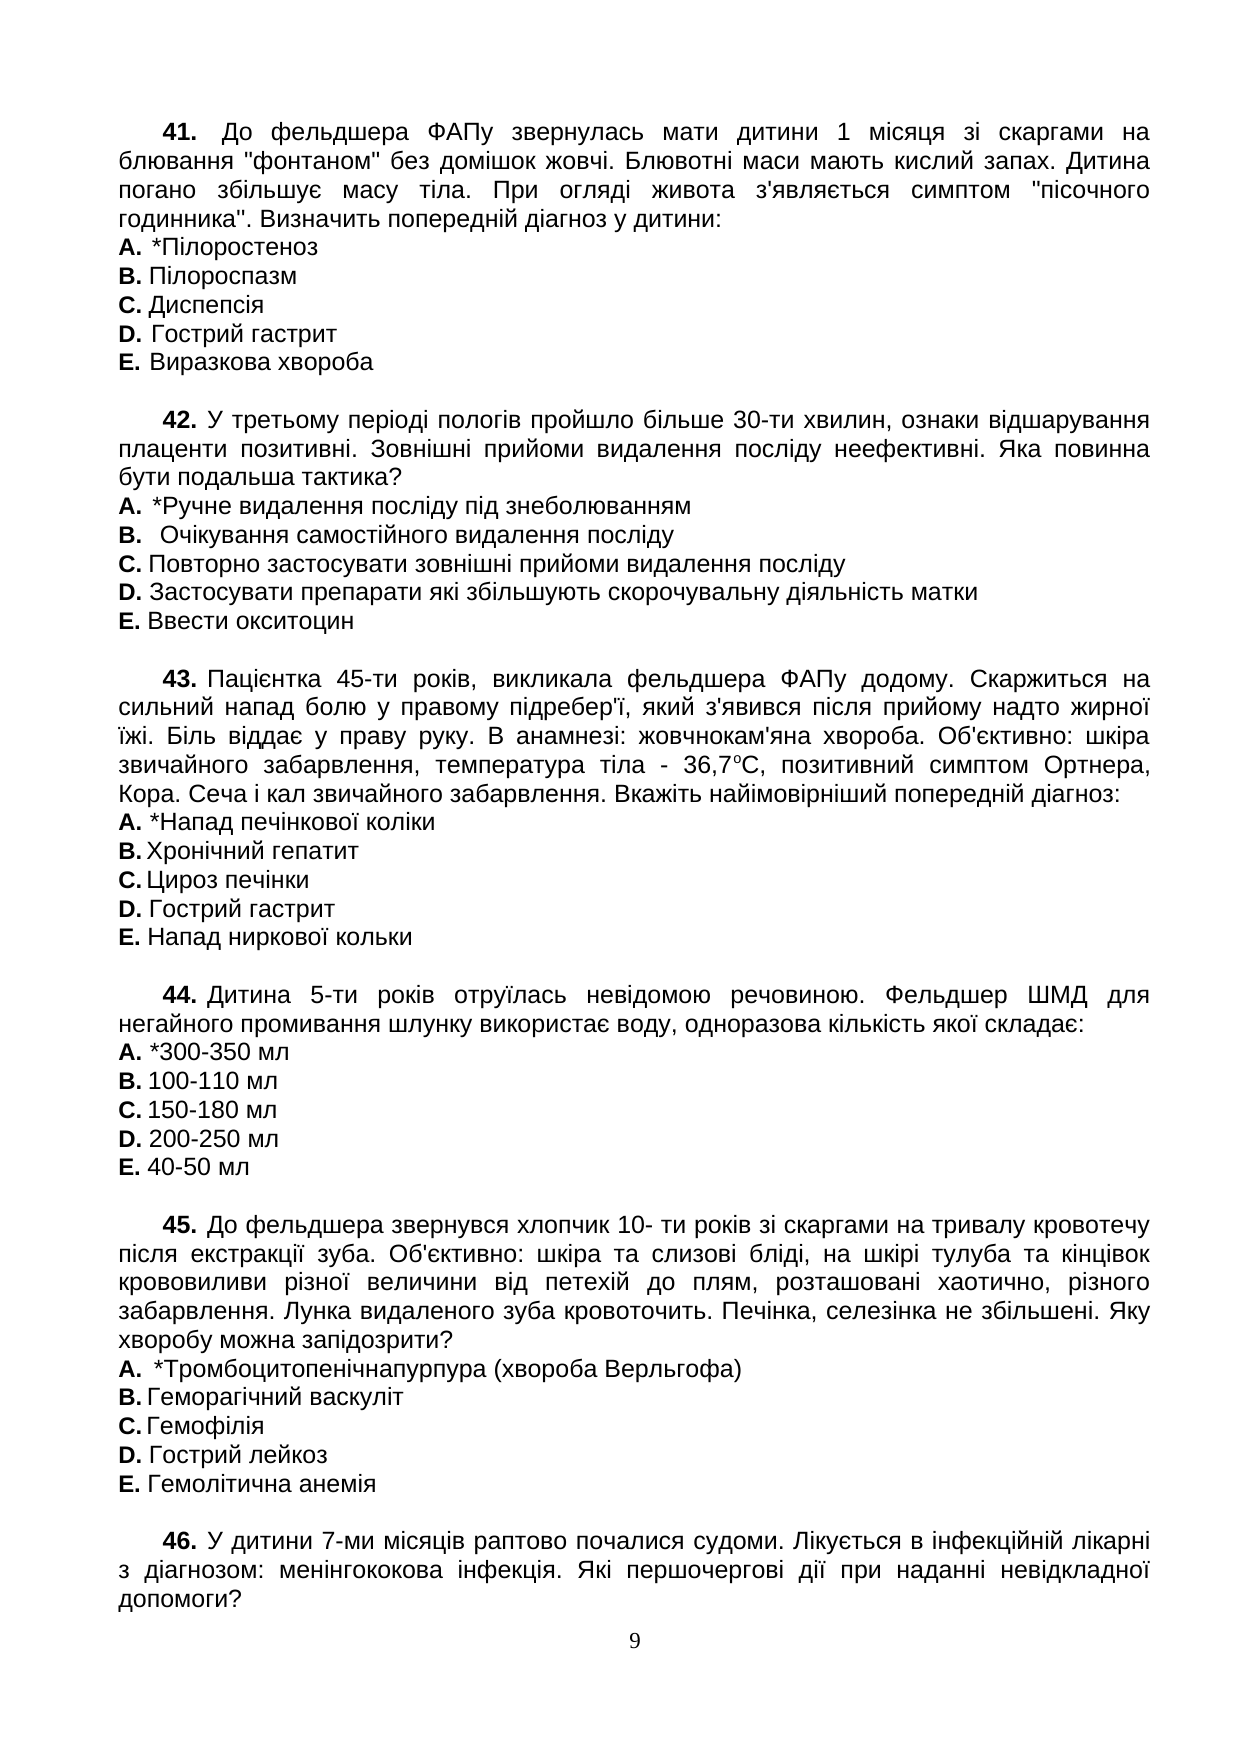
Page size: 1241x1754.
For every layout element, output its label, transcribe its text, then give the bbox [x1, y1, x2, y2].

list У дитини 7-ми місяців раптово почалися судоми. Лікується в інфекційній лікарні з діагнозом: менінгококова інфекція. Які першочергові дії при наданні невідкладної допомоги? [118, 1526, 1152, 1612]
list До фельдшера ФАПу звернулась мати дитини 1 місяця зі скаргами на блювання "фонтаном" без домішок жовчі. Блювотні маси мають кислий запах. Дитина погано збільшує масу тіла. При огляді живота з'являється симптом "пісочного годинника''. Визначить попередній діагноз у дитини: [118, 117, 1152, 232]
list Гострий лейкоз [118, 1440, 1152, 1469]
list До фельдшера звернувся хлопчик 10- ти років зі скаргами на тривалу кровотечу після екстракції зуба. Об'єктивно: шкіра та слизові бліді, на шкірі тулуба та кінцівок крововиливи різної величини від петехій до плям, розташовані хаотично, різного забарвлення. Лунка видаленого зуба кровоточить. Печінка, селезінка не збільшені. Яку хворобу можна запідозрити? [118, 1210, 1152, 1354]
list Цироз печінки [118, 865, 1152, 894]
list *Пілоростеноз [118, 232, 1152, 261]
list Хронічний гепатит [118, 836, 1152, 865]
list 150-180 мл [118, 1095, 1152, 1124]
list Геморагічний васкуліт [118, 1382, 1152, 1411]
list Очікування самостійного видалення посліду [118, 520, 1152, 549]
list Гемолітична анемія [118, 1469, 1152, 1497]
list Повторно застосувати зовнішні прийоми видалення посліду [118, 549, 1152, 577]
list Гемофілія [118, 1411, 1152, 1440]
list 200-250 мл [118, 1124, 1152, 1152]
list 100-110 мл [118, 1066, 1152, 1095]
list *Напад печінкової коліки [118, 807, 1152, 836]
list *300-350 мл [118, 1037, 1152, 1066]
list Напад ниркової кольки [118, 922, 1152, 951]
list Ввести окситоцин [118, 606, 1152, 635]
list Пілороспазм [118, 261, 1152, 290]
list Застосувати препарати які збільшують скорочувальну діяльність матки [118, 577, 1152, 606]
list Гострий гастрит [118, 319, 1152, 347]
list Виразкова хвороба [118, 347, 1152, 376]
list *Тромбоцитопенічнапурпура (хвороба Верльгофа) [118, 1354, 1152, 1382]
list Гострий гастрит [118, 894, 1152, 922]
list *Ручне видалення посліду під знеболюванням [118, 491, 1152, 520]
list У третьому періоді пологів пройшло більше 30-ти хвилин, ознаки відшарування плаценти позитивні. Зовнішні прийоми видалення посліду неефективні. Яка повинна бути подальша тактика? [118, 405, 1152, 491]
list Диспепсія [118, 290, 1152, 319]
list Пацієнтка 45-ти років, викликала фельдшера ФАПу додому. Скаржиться на сильний напад болю у правому підребер'ї, який з'явився після прийому надто жирної їжі. Біль віддає у праву руку. В анамнезі: жовчнокам'яна хвороба. Об'єктивно: шкіра звичайного забарвлення, температура тіла - 36,7oC, позитивний симптом Ортнера, Кора. Сеча і кал звичайного забарвлення. Вкажіть найімовірніший попередній діагноз: [118, 664, 1152, 807]
list Дитина 5-ти років отруїлась невідомою речовиною. Фельдшер ШМД для негайного промивання шлунку використає воду, одноразова кількість якої складає: [118, 980, 1152, 1037]
list 40-50 мл [118, 1152, 1152, 1181]
